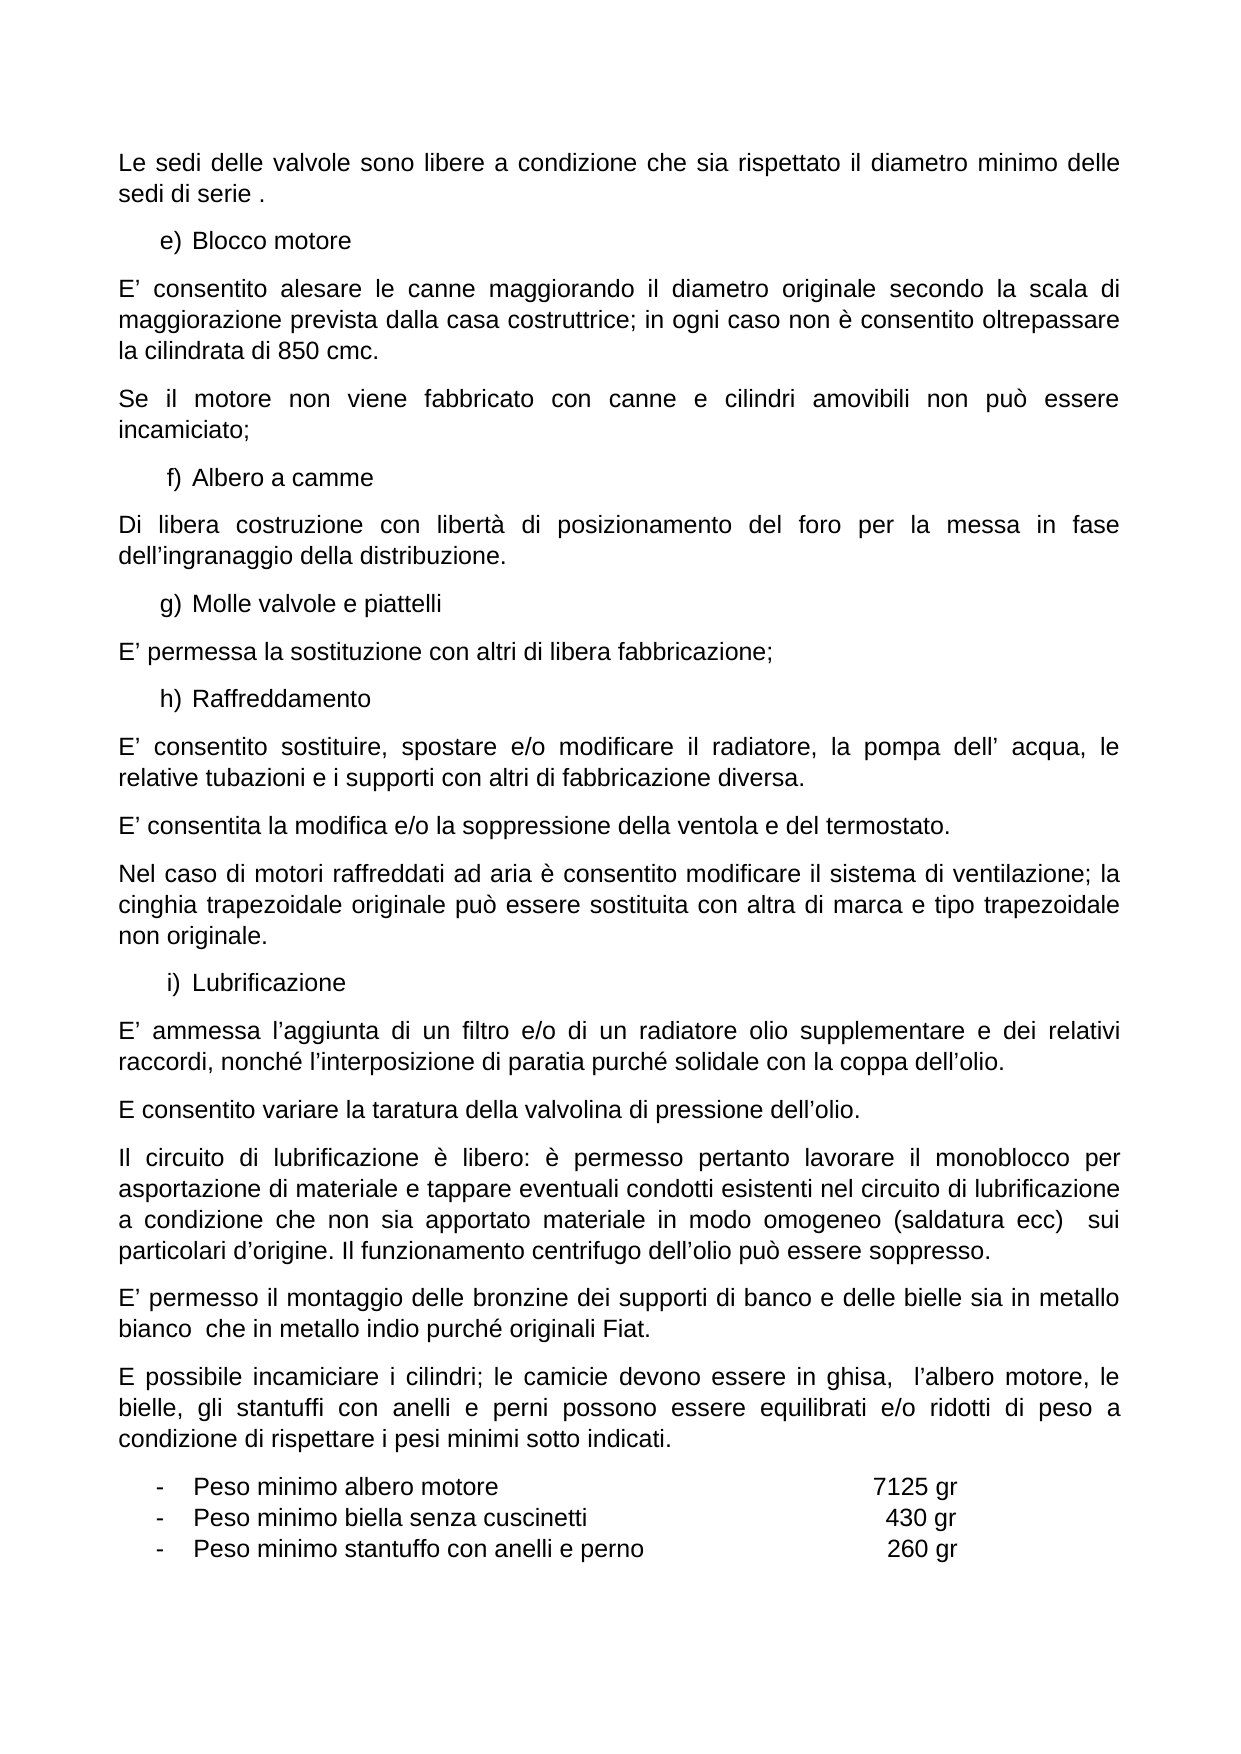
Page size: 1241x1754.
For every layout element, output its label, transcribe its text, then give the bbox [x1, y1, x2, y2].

text Il circuito di lubrificazione è libero: è permesso pertanto lavorare il monoblocco per asportazione di materiale e tappare eventuali condotti esistenti nel circuito di lubrificazione a condizione che non sia apportato materiale in modo omogeneo (saldatura ecc) sui particolari d’origine. Il funzionamento centrifugo dell’olio può essere soppresso. [118, 1143, 1122, 1264]
list Peso minimo stantuffo con anelli e perno 260 gr [156, 1534, 1122, 1563]
list Peso minimo albero motore 7125 gr [156, 1472, 1122, 1501]
text E consentito variare la taratura della valvolina di pressione dell’olio. [118, 1095, 1122, 1124]
text E’ permessa la sostituzione con altri di libera fabbricazione; [118, 637, 1122, 666]
text Di libera costruzione con libertà di posizionamento del foro per la messa in fase dell’ingranaggio della distribuzione. [118, 510, 1122, 570]
text E’ consentito alesare le canne maggiorando il diametro originale secondo la scala di maggiorazione prevista dalla casa costruttrice; in ogni caso non è consentito oltrepassare la cilindrata di 850 cmc. [118, 274, 1122, 365]
text E’ permesso il montaggio delle bronzine dei supporti di banco e delle bielle sia in metallo bianco che in metallo indio purché originali Fiat. [118, 1283, 1122, 1343]
text E possibile incamiciare i cilindri; le camicie devono essere in ghisa, l’albero motore, le bielle, gli stantuffi con anelli e perni possono essere equilibrati e/o ridotti di peso a condizione di rispettare i pesi minimi sotto indicati. [118, 1362, 1122, 1453]
text E’ ammessa l’aggiunta di un filtro e/o di un radiatore olio supplementare e dei relativi raccordi, nonché l’interposizione di paratia purché solidale con la coppa dell’olio. [118, 1016, 1122, 1076]
text Se il motore non viene fabbricato con canne e cilindri amovibili non può essere incamiciato; [118, 384, 1122, 444]
text E’ consentita la modifica e/o la soppressione della ventola e del termostato. [118, 811, 1122, 840]
text h) Raffreddamento [118, 684, 1122, 713]
text Le sedi delle valvole sono libere a condizione che sia rispettato il diametro minimo delle sedi di serie . [118, 148, 1122, 207]
text Nel caso di motori raffreddati ad aria è consentito modificare il sistema di ventilazione; la cinghia trapezoidale originale può essere sostituita con altra di marca e tipo trapezoidale non originale. [118, 859, 1122, 949]
list Peso minimo biella senza cuscinetti 430 gr [156, 1503, 1122, 1532]
text i) Lubrificazione [118, 968, 1122, 997]
text g) Molle valvole e piattelli [118, 589, 1122, 618]
text f) Albero a camme [118, 463, 1122, 491]
text e) Blocco motore [118, 226, 1122, 255]
text E’ consentito sostituire, spostare e/o modificare il radiatore, la pompa dell’ acqua, le relative tubazioni e i supporti con altri di fabbricazione diversa. [118, 732, 1122, 792]
